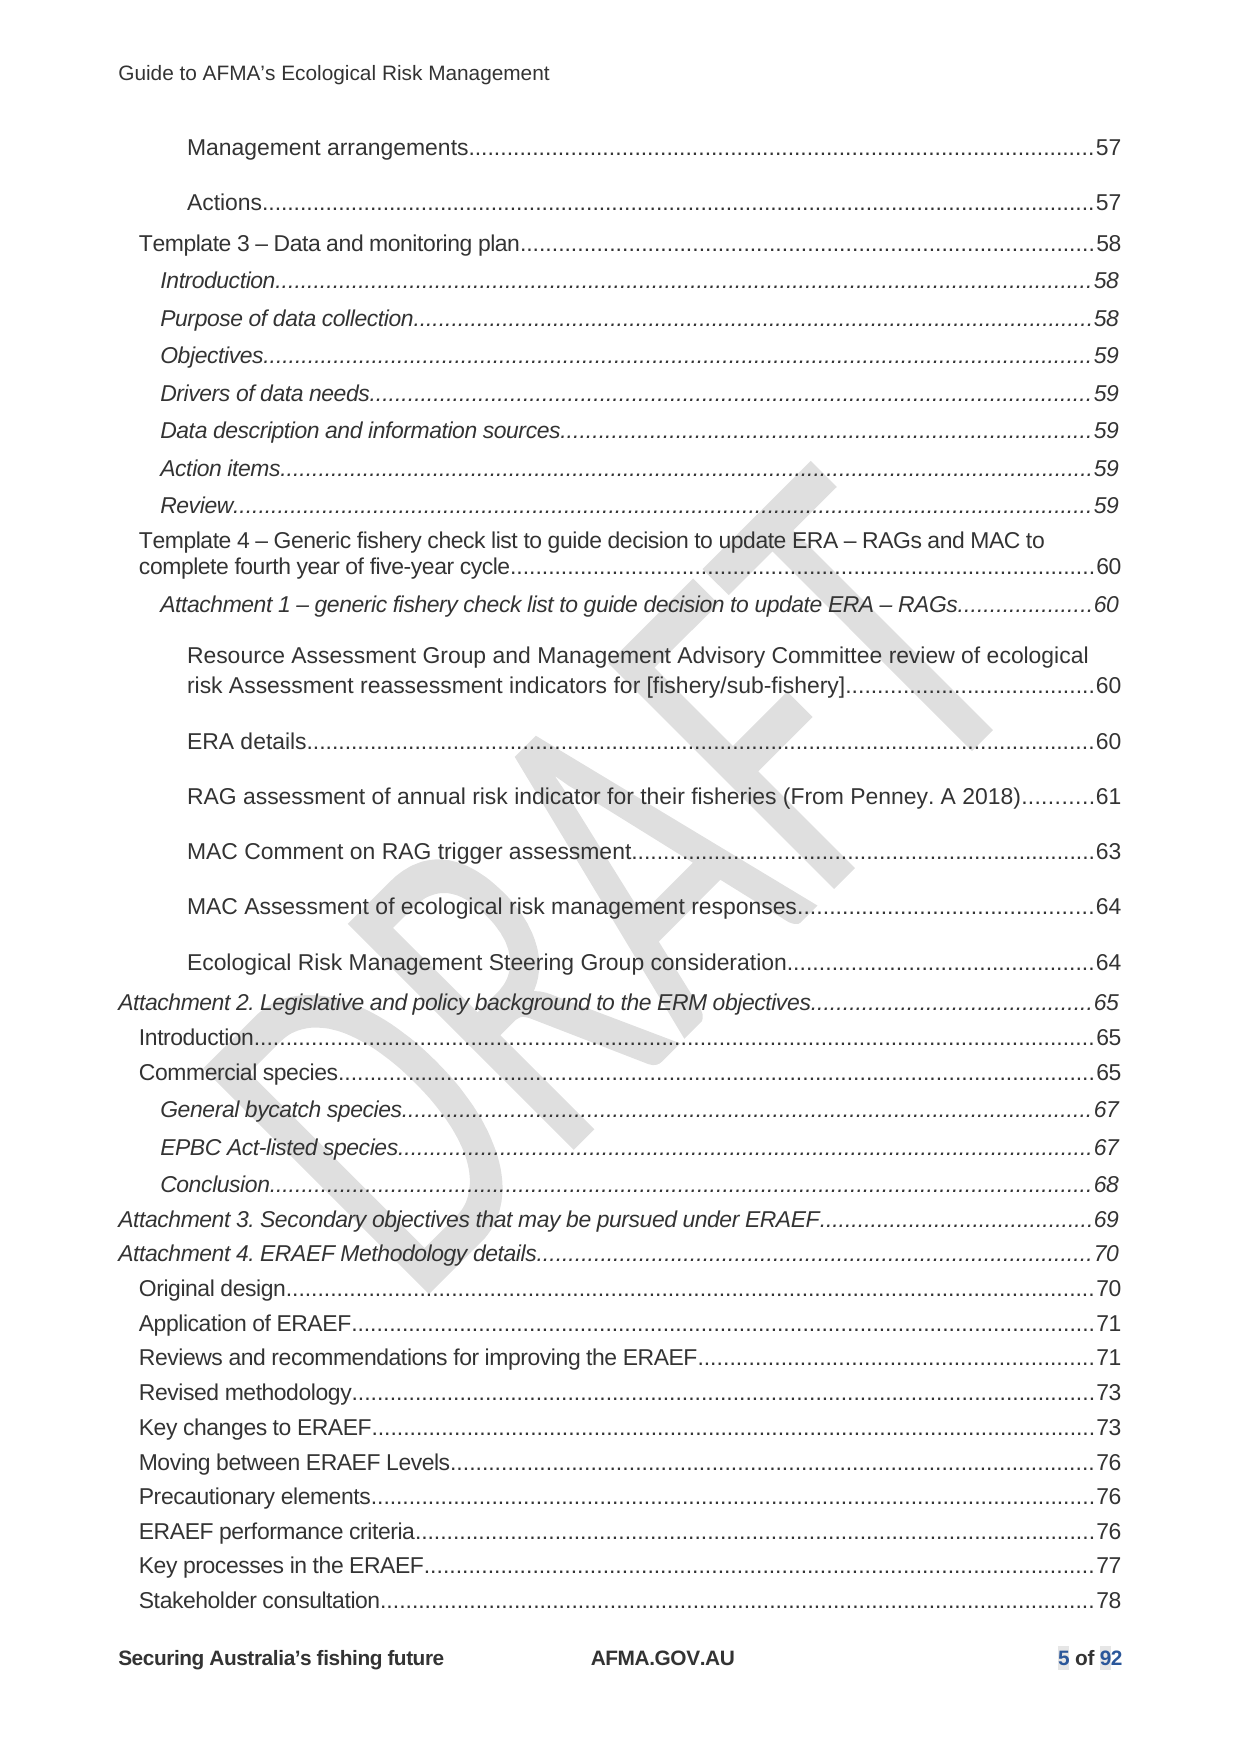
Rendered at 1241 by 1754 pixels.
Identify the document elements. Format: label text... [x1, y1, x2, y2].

text Action items 59 [160, 452, 1122, 481]
text Application of ERAEF 71 [139, 1310, 1122, 1336]
text General bycatch species 67 [160, 1093, 1122, 1122]
text Stakeholder consultation 78 [139, 1587, 1122, 1613]
text Introduction 65 [139, 1024, 1122, 1050]
text Actions 57 [187, 189, 1122, 216]
text Precautionary elements 76 [139, 1483, 1122, 1509]
text Purpose of data collection 58 [160, 302, 1122, 331]
text ERAEF performance criteria 76 [139, 1518, 1122, 1544]
text Review 59 [160, 489, 1122, 519]
text Drivers of data needs 59 [160, 377, 1122, 406]
text MAC Assessment of ecological risk management responses 64 [187, 893, 1122, 919]
text ERA details 60 [187, 728, 1122, 754]
text Management arrangements 57 [187, 134, 1122, 160]
text Data description and information sources 59 [160, 414, 1122, 444]
text Attachment 3. Secondary objectives that may be pursued under ERAEF 69 [118, 1206, 1122, 1232]
text Original design 70 [139, 1275, 1122, 1301]
text Attachment 4. ERAEF Methodology details 70 [118, 1240, 1122, 1267]
text Ecological Risk Management Steering Group consideration 64 [187, 948, 1122, 975]
text Template 3 – Data and monitoring plan 58 [139, 230, 1122, 256]
text Conclusion 68 [160, 1168, 1122, 1197]
text Revised methodology 73 [139, 1379, 1122, 1405]
text Key changes to ERAEF 73 [139, 1414, 1122, 1440]
text Reviews and recommendations for improving the ERAEF 71 [139, 1344, 1122, 1371]
text Resource Assessment Group and Management Advisory Committee review of ecological risk Assessment reassessment indicators for [fishery/sub-fishery] 60 [187, 642, 1122, 699]
text Template 4 – Generic fishery check list to guide decision to update ERA – RAGs and MAC to complete fourth year of five-year cycle 60 [139, 527, 1122, 580]
text RAG assessment of annual risk indicator for their fisheries (From Penney. A 2018) 61 [187, 783, 1122, 809]
text Commercial species 65 [139, 1058, 1122, 1085]
text Attachment 2. Legislative and policy background to the ERM objectives 65 [118, 989, 1122, 1015]
text Introduction 58 [160, 264, 1122, 294]
text MAC Comment on RAG trigger assessment 63 [187, 838, 1122, 864]
text Objectives 59 [160, 339, 1122, 369]
text Key processes in the ERAEF 77 [139, 1552, 1122, 1579]
text EPBC Act-listed species 67 [160, 1131, 1122, 1160]
text Moving between ERAEF Levels 76 [139, 1448, 1122, 1475]
text Attachment 1 – generic fishery check list to guide decision to update ERA – RAGs 60 [160, 588, 1122, 617]
